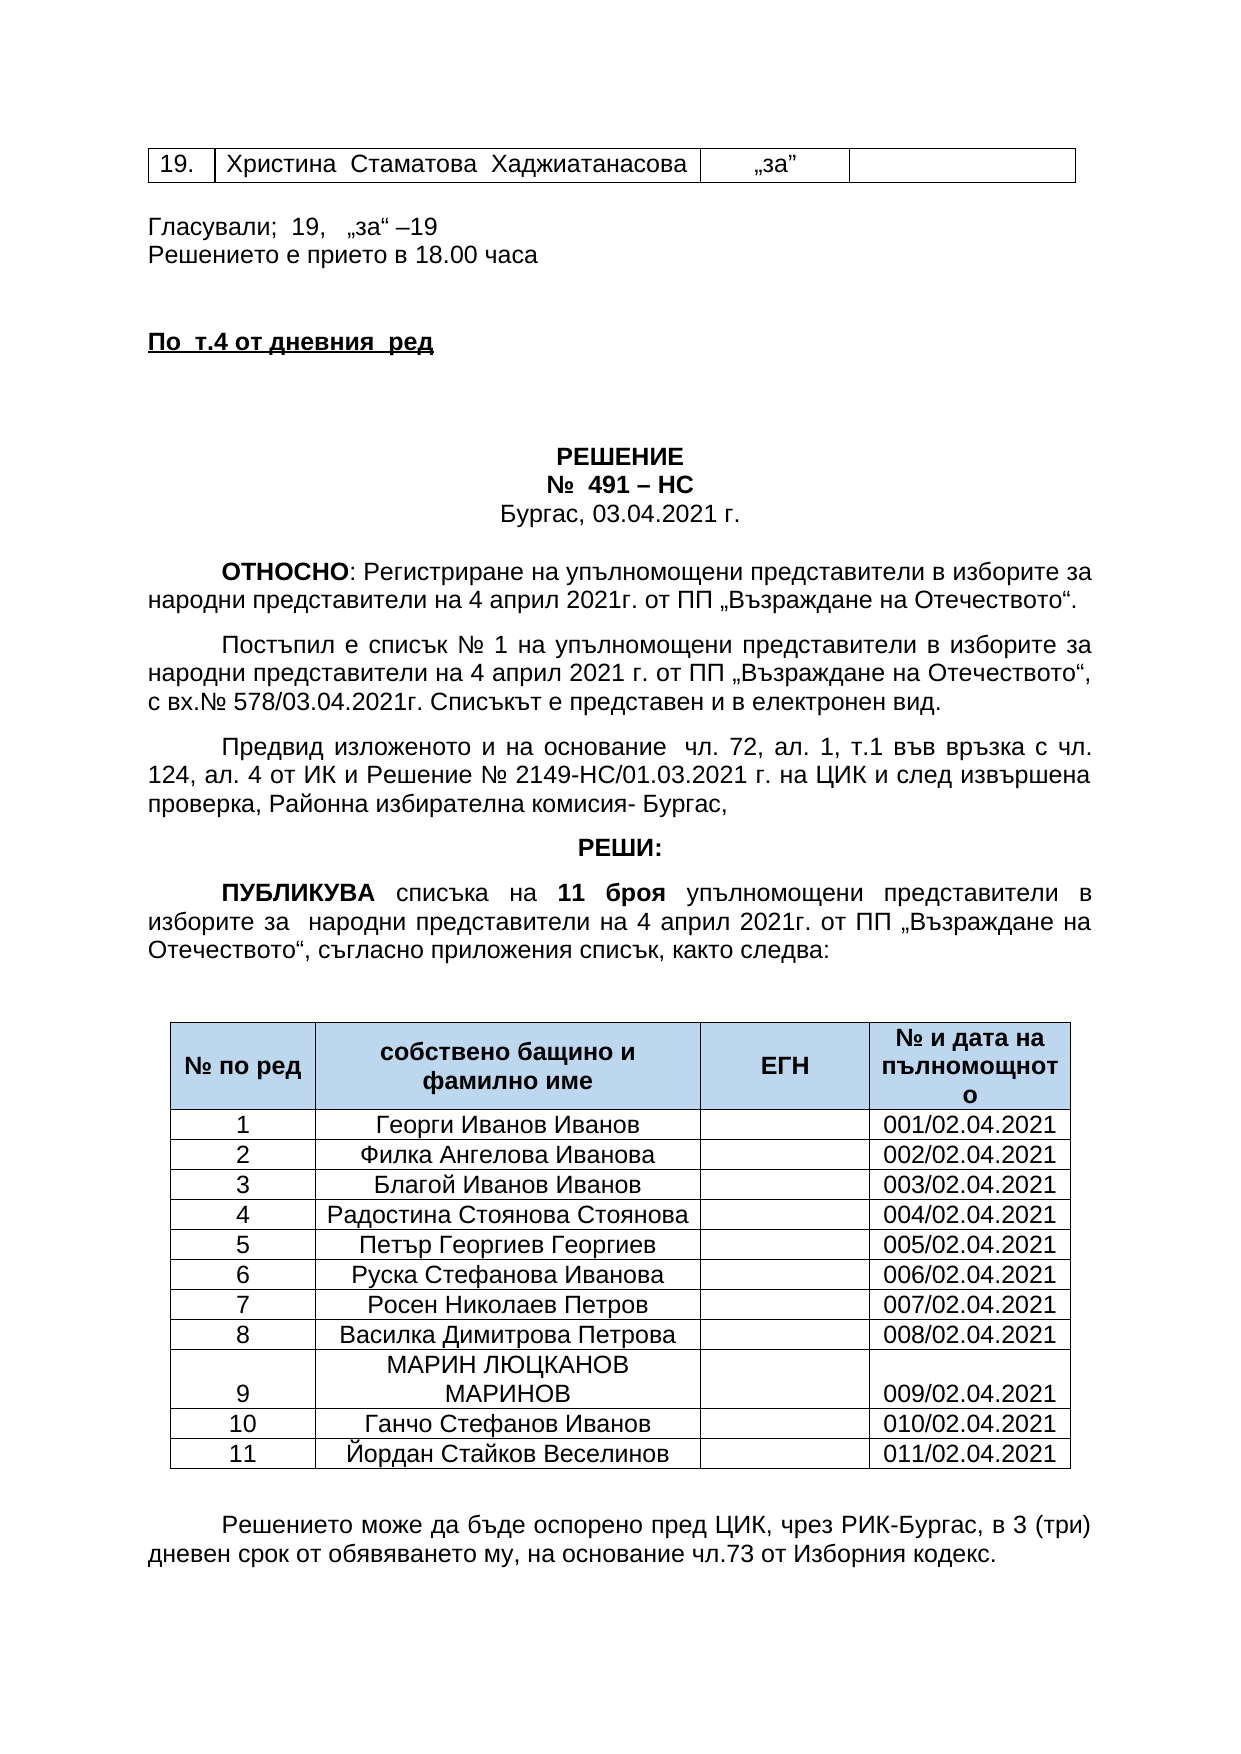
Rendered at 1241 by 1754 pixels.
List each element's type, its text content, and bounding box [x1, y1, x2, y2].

text РЕШИ: [148, 833, 1093, 862]
table_cell 11 [171, 1439, 315, 1467]
table_cell 001/02.04.2021 [870, 1110, 1070, 1139]
text Постъпил е списък № 1 на упълномощени представители в изборите за народни представители на 4 април 2021 г. от ПП „Възраждане на Отечеството“, с вх.№ 578/03.04.2021г. Списъкът е представен и в електронен вид. [148, 629, 1093, 716]
table_cell 005/02.04.2021 [870, 1230, 1070, 1259]
table_cell 6 [171, 1260, 315, 1289]
table_cell 011/02.04.2021 [870, 1439, 1070, 1467]
text ПУБЛИКУВА списъка на 11 броя упълномощени представители в изборите за народни представители на 4 април 2021г. от ПП „Възраждане на Отечеството“, съгласно приложения списък, както следва: [148, 878, 1093, 964]
table_cell [701, 1170, 869, 1199]
table_cell 2 [171, 1140, 315, 1169]
table_cell [701, 1200, 869, 1229]
table_cell 7 [171, 1290, 315, 1319]
table_cell 003/02.04.2021 [870, 1170, 1070, 1199]
table_cell Благой Иванов Иванов [316, 1170, 700, 1199]
table_cell 007/02.04.2021 [870, 1290, 1070, 1319]
table_cell Филка Ангелова Иванова [316, 1140, 700, 1169]
text РЕШЕНИЕ № 491 – НС [148, 441, 1093, 499]
table_cell 5 [171, 1230, 315, 1259]
table_cell Христина Стаматова Хаджиатанасова [216, 149, 700, 182]
text ОТНОСНО: Регистриране на упълномощени представители в изборите за народни представители на 4 април 2021г. от ПП „Възраждане на Отечеството“. [148, 556, 1093, 614]
table_cell 002/02.04.2021 [870, 1140, 1070, 1169]
table_cell [701, 1290, 869, 1319]
table_cell Йордан Стайков Веселинов [316, 1439, 700, 1467]
table_cell 4 [171, 1200, 315, 1229]
table_cell [701, 1409, 869, 1437]
text Гласували; 19, „за“ –19 [148, 211, 1093, 240]
table_cell 1 [171, 1110, 315, 1139]
table_header ЕГН [701, 1023, 869, 1109]
text Решението може да бъде оспорено пред ЦИК, чрез РИК-Бургас, в 3 (три) дневен срок от обявяването му, на основание чл.73 от Изборния кодекс. [148, 1510, 1093, 1568]
table_cell [701, 1320, 869, 1349]
table_cell 008/02.04.2021 [870, 1320, 1070, 1349]
table_cell [701, 1110, 869, 1139]
table_cell Георги Иванов Иванов [316, 1110, 700, 1139]
table_cell 3 [171, 1170, 315, 1199]
table_header № по ред [171, 1023, 315, 1109]
table_cell 009/02.04.2021 [870, 1350, 1070, 1407]
table_cell 006/02.04.2021 [870, 1260, 1070, 1289]
table_cell [701, 1260, 869, 1289]
table_cell 004/02.04.2021 [870, 1200, 1070, 1229]
text По т.4 от дневния ред [148, 326, 1093, 355]
table_cell Василка Димитрова Петрова [316, 1320, 700, 1349]
table_cell 19. [149, 149, 214, 182]
text Решението е прието в 18.00 часа [148, 240, 1093, 269]
text Бургас, 03.04.2021 г. [148, 499, 1093, 528]
table_cell [701, 1350, 869, 1407]
table_cell „за” [701, 149, 849, 182]
table_cell Росен Николаев Петров [316, 1290, 700, 1319]
table_cell [701, 1140, 869, 1169]
table_cell 010/02.04.2021 [870, 1409, 1070, 1437]
table_cell Петър Георгиев Георгиев [316, 1230, 700, 1259]
table_cell 9 [171, 1350, 315, 1407]
table_header № и дата на пълномощното [870, 1023, 1070, 1109]
table_cell Руска Стефанова Иванова [316, 1260, 700, 1289]
table_cell Радостина Стоянова Стоянова [316, 1200, 700, 1229]
table_cell Ганчо Стефанов Иванов [316, 1409, 700, 1437]
table_cell 10 [171, 1409, 315, 1437]
table_cell [701, 1230, 869, 1259]
table_cell [701, 1439, 869, 1467]
table_cell [850, 149, 1075, 182]
table_cell МАРИН ЛЮЦКАНОВ МАРИНОВ [316, 1350, 700, 1407]
table_header собствено бащино и фамилно име [316, 1023, 700, 1109]
text Предвид изложеното и на основание чл. 72, ал. 1, т.1 във връзка с чл. 124, ал. 4 от ИК и Решение № 2149-НС/01.03.2021 г. на ЦИК и след извършена проверка, Районна избирателна комисия- Бургас, [148, 731, 1093, 818]
table_cell 8 [171, 1320, 315, 1349]
